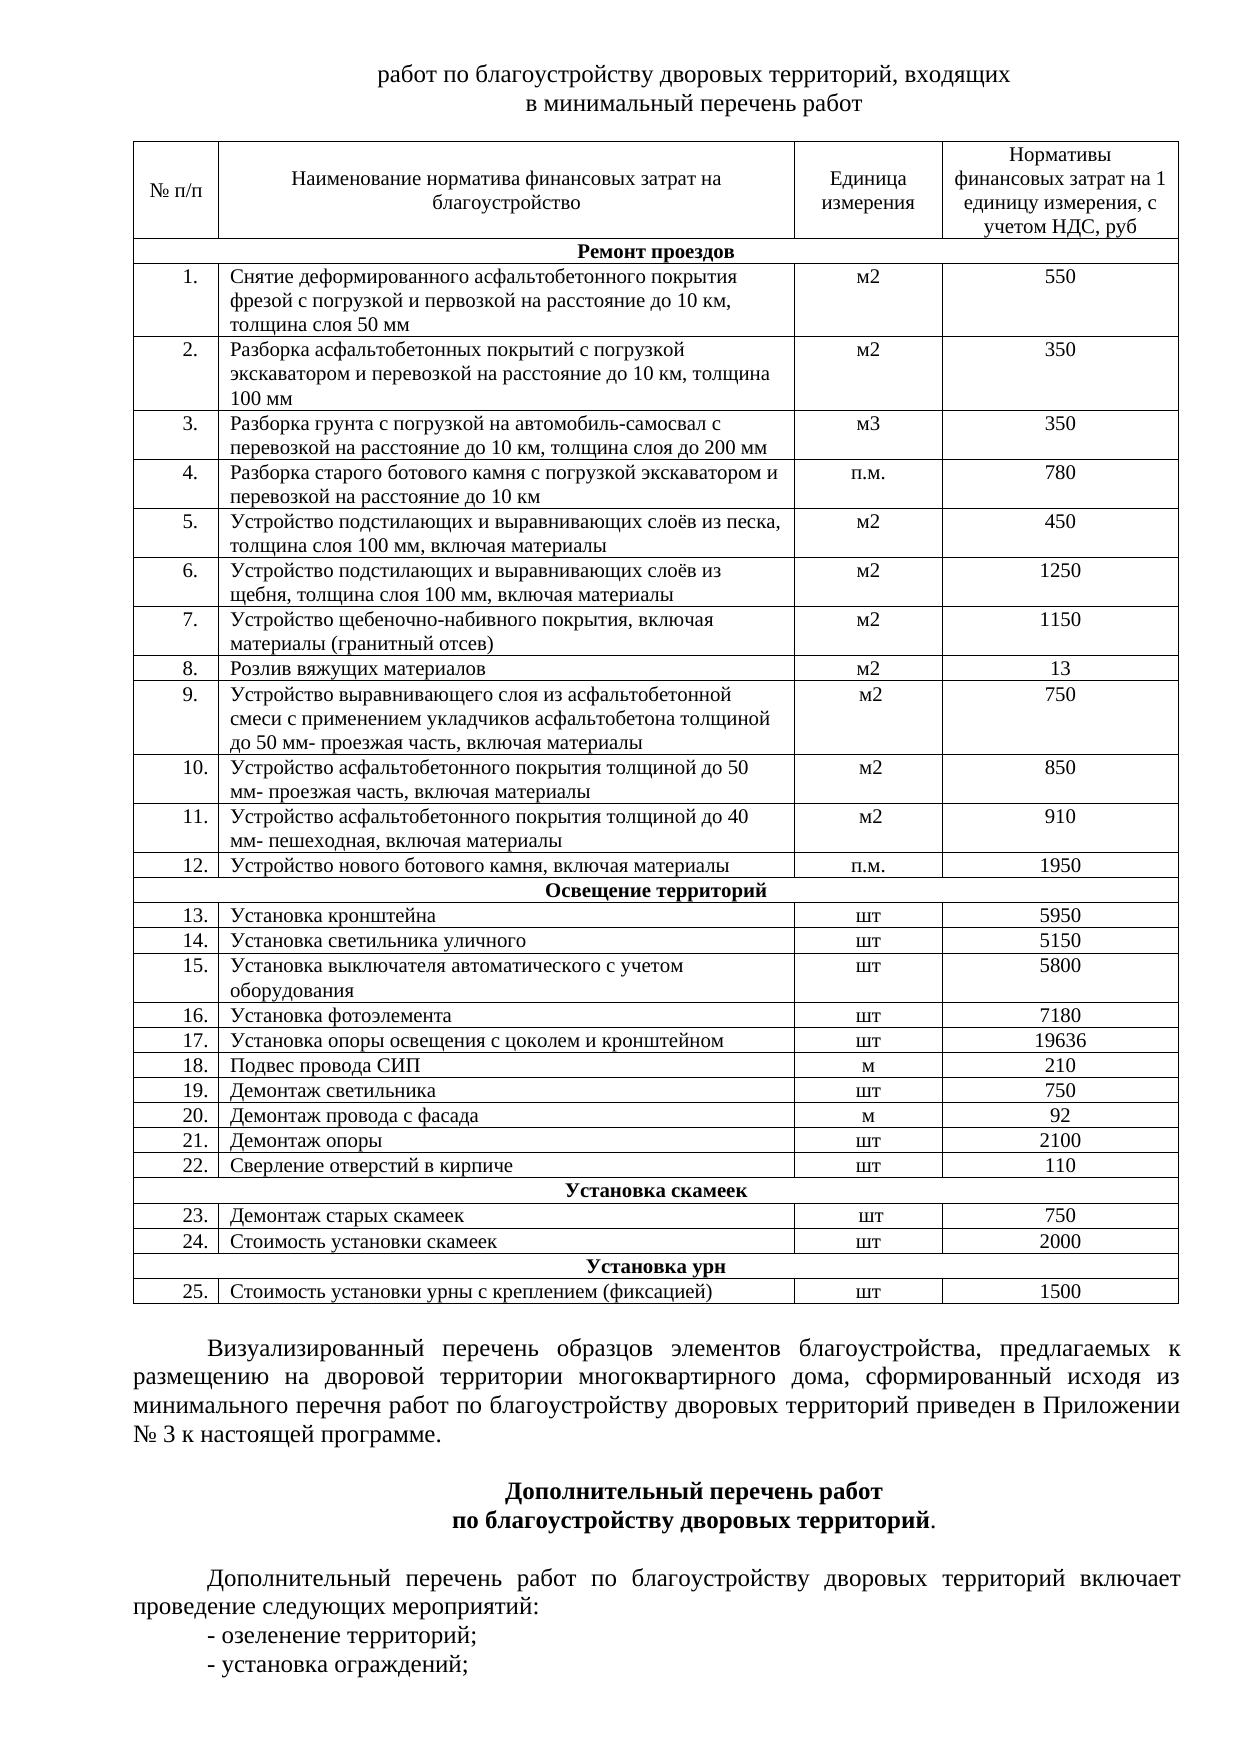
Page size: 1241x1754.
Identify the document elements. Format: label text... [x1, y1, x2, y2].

table_cell [134, 928, 218, 952]
table_cell [134, 1229, 218, 1253]
table_cell шт [795, 928, 942, 952]
table_cell [134, 755, 218, 803]
table_cell [134, 1053, 218, 1077]
table_cell [134, 903, 218, 927]
table_cell м2 [795, 607, 942, 655]
table_cell Освещение территорий [134, 878, 1178, 902]
table_cell 780 [943, 460, 1178, 508]
text - установка ограждений; [133, 1649, 1181, 1678]
table_cell Устройство подстилающих и выравнивающих слоёв из щебня, толщина слоя 100 мм, включая материалы [219, 558, 794, 606]
table_cell Сверление отверстий в кирпиче [219, 1153, 794, 1177]
table_cell 910 [943, 804, 1178, 852]
table_cell Устройство подстилающих и выравнивающих слоёв из песка, толщина слоя 100 мм, включая материалы [219, 509, 794, 557]
table_cell [134, 1128, 218, 1152]
table_cell [134, 681, 218, 754]
table_cell Демонтаж светильника [219, 1078, 794, 1102]
table_cell Подвес провода СИП [219, 1053, 794, 1077]
table_cell 110 [943, 1153, 1178, 1177]
table_cell 5800 [943, 954, 1178, 1002]
text работ по благоустройству дворовых территорий, входящих [133, 59, 1181, 88]
table_cell 750 [943, 1078, 1178, 1102]
table_cell м [795, 1053, 942, 1077]
table_cell шт [795, 1028, 942, 1052]
table_cell Разборка грунта с погрузкой на автомобиль-самосвал с перевозкой на расстояние до 10 км, толщина слоя до 200 мм [219, 411, 794, 459]
table_cell шт [795, 1153, 942, 1177]
table_cell [134, 558, 218, 606]
table_header Нормативы финансовых затрат на 1 единицу измерения, с учетом НДС, руб [943, 142, 1178, 238]
table_cell Устройство нового ботового камня, включая материалы [219, 853, 794, 877]
table_cell шт [795, 1128, 942, 1152]
table_cell [134, 509, 218, 557]
table_cell шт [795, 1003, 942, 1027]
table_cell п.м. [795, 460, 942, 508]
table_cell 350 [943, 337, 1178, 409]
table_cell м [795, 1103, 942, 1127]
table_cell [134, 1078, 218, 1102]
table_cell м2 [795, 558, 942, 606]
table_cell 350 [943, 411, 1178, 459]
table_cell шт [795, 1078, 942, 1102]
table_cell м2 [795, 509, 942, 557]
table_cell [134, 1204, 218, 1227]
table_cell [134, 1003, 218, 1027]
table_cell 2000 [943, 1229, 1178, 1253]
table_cell [134, 853, 218, 877]
table_cell [134, 656, 218, 680]
table_cell м2 [795, 264, 942, 336]
table_cell Установка фотоэлемента [219, 1003, 794, 1027]
text Визуализированный перечень образцов элементов благоустройства, предлагаемых к размещению на дворовой территории многоквартирного дома, сформированный исходя из минимального перечня работ по благоустройству дворовых территорий приведен в Приложении № 3 к настоящей программе. [133, 1333, 1181, 1448]
table_cell Устройство асфальтобетонного покрытия толщиной до 40 мм- пешеходная, включая материалы [219, 804, 794, 852]
table_header Единица измерения [795, 142, 942, 238]
table_cell Установка светильника уличного [219, 928, 794, 952]
table_cell 550 [943, 264, 1178, 336]
table_cell 750 [943, 681, 1178, 754]
table_cell Разборка старого ботового камня с погрузкой экскаватором и перевозкой на расстояние до 10 км [219, 460, 794, 508]
table_cell м2 [795, 755, 942, 803]
table_cell Установка скамеек [134, 1178, 1178, 1202]
table_cell Демонтаж провода с фасада [219, 1103, 794, 1127]
table_cell Установка урн [134, 1254, 1178, 1278]
table_cell 1950 [943, 853, 1178, 877]
text Дополнительный перечень работ [133, 1476, 1181, 1505]
table_cell Стоимость установки урны с креплением (фиксацией) [219, 1279, 794, 1303]
table_cell [134, 1103, 218, 1127]
table_cell Устройство выравнивающего слоя из асфальтобетонной смеси с применением укладчиков асфальтобетона толщиной до 50 мм- проезжая часть, включая материалы [219, 681, 794, 754]
table_cell Разборка асфальтобетонных покрытий с погрузкой экскаватором и перевозкой на расстояние до 10 км, толщина 100 мм [219, 337, 794, 409]
table_cell п.м. [795, 853, 942, 877]
table_cell м3 [795, 411, 942, 459]
text в минимальный перечень работ [133, 88, 1181, 117]
table_cell 450 [943, 509, 1178, 557]
table_cell [134, 411, 218, 459]
table_cell Демонтаж старых скамеек [219, 1204, 794, 1227]
table_cell шт [795, 1229, 942, 1253]
table_cell 1150 [943, 607, 1178, 655]
table_cell шт [795, 1204, 942, 1227]
table_cell шт [795, 954, 942, 1002]
table_cell Снятие деформированного асфальтобетонного покрытия фрезой с погрузкой и первозкой на расстояние до 10 км, толщина слоя 50 мм [219, 264, 794, 336]
table_cell Устройство щебеночно-набивного покрытия, включая материалы (гранитный отсев) [219, 607, 794, 655]
table_cell Установка выключателя автоматического с учетом оборудования [219, 954, 794, 1002]
table_header № п/п [134, 142, 218, 238]
table_cell [134, 954, 218, 1002]
table_cell 19636 [943, 1028, 1178, 1052]
table_cell Стоимость установки скамеек [219, 1229, 794, 1253]
table_cell [134, 607, 218, 655]
table_cell 210 [943, 1053, 1178, 1077]
table_cell 13 [943, 656, 1178, 680]
table_cell м2 [795, 681, 942, 754]
text - озеленение территорий; [133, 1620, 1181, 1649]
table_cell 1500 [943, 1279, 1178, 1303]
table_cell [134, 1279, 218, 1303]
table_cell Ремонт проездов [134, 239, 1178, 263]
table_cell [134, 337, 218, 409]
table_cell [134, 460, 218, 508]
table_cell 5950 [943, 903, 1178, 927]
table_cell м2 [795, 337, 942, 409]
table_cell 750 [943, 1204, 1178, 1227]
table_cell [134, 804, 218, 852]
text Дополнительный перечень работ по благоустройству дворовых территорий включает проведение следующих мероприятий: [133, 1563, 1181, 1620]
table_cell Розлив вяжущих материалов [219, 656, 794, 680]
table_cell 7180 [943, 1003, 1178, 1027]
table_header Наименование норматива финансовых затрат на благоустройство [219, 142, 794, 238]
table_cell [134, 264, 218, 336]
table_cell м2 [795, 656, 942, 680]
table_cell [134, 1028, 218, 1052]
table_cell 5150 [943, 928, 1178, 952]
table_cell Демонтаж опоры [219, 1128, 794, 1152]
table_cell [134, 1153, 218, 1177]
table_cell 1250 [943, 558, 1178, 606]
table_cell 92 [943, 1103, 1178, 1127]
table_cell Установка опоры освещения с цоколем и кронштейном [219, 1028, 794, 1052]
table_cell 2100 [943, 1128, 1178, 1152]
table_cell м2 [795, 804, 942, 852]
text по благоустройству дворовых территорий. [133, 1505, 1181, 1534]
table_cell шт [795, 903, 942, 927]
table_cell Устройство асфальтобетонного покрытия толщиной до 50 мм- проезжая часть, включая материалы [219, 755, 794, 803]
table_cell 850 [943, 755, 1178, 803]
table_cell шт [795, 1279, 942, 1303]
table_cell Установка кронштейна [219, 903, 794, 927]
